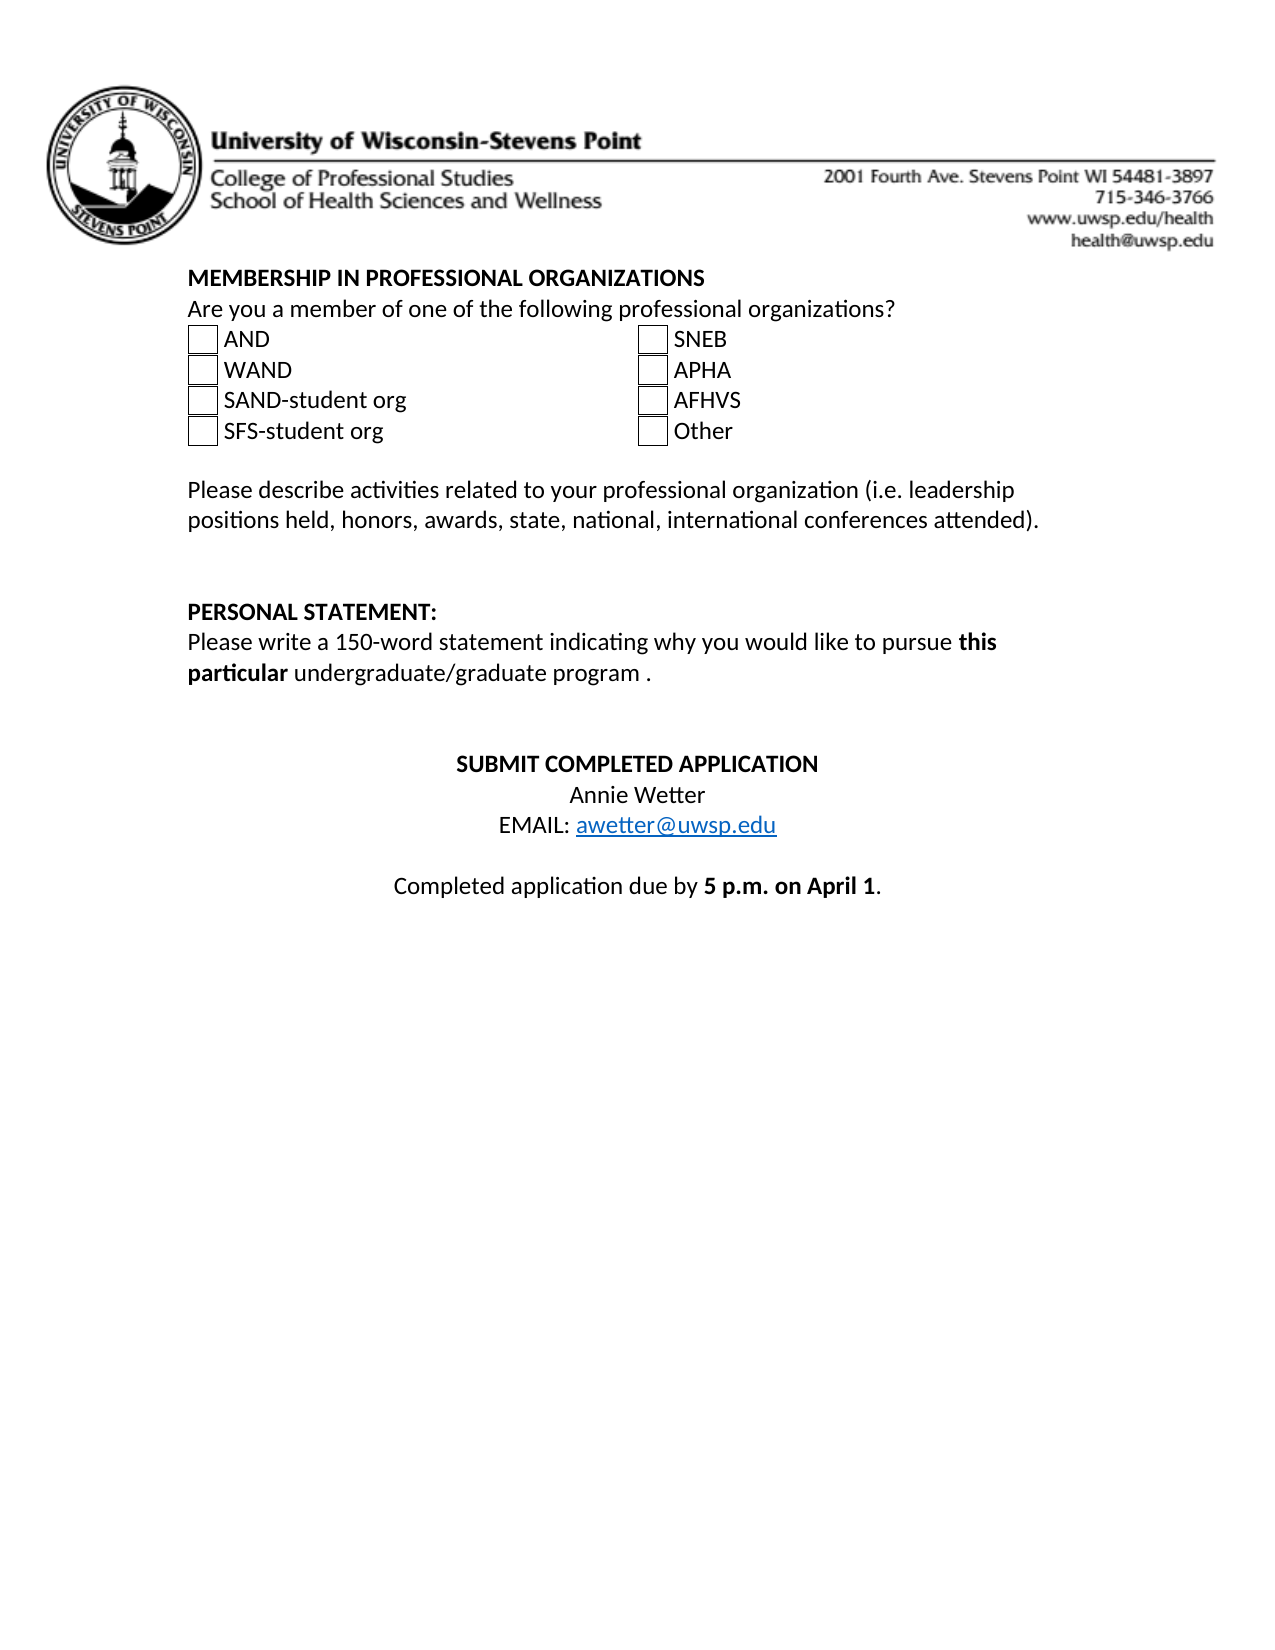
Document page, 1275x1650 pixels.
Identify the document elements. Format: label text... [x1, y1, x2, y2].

text Completed application due by 5 p.m. on April 1. [187, 871, 1087, 901]
text Are you a member of one of the following professional organizations? [187, 293, 1087, 324]
text AND SNEB [187, 324, 1087, 354]
text EMAIL: awetter@uwsp.edu [187, 809, 1087, 840]
text Please write a 150-word statement indicating why you would like to pursue this particular undergraduate/graduate program . [187, 626, 1087, 687]
text SFS-student org Other [187, 415, 1087, 446]
text Annie Wetter [187, 779, 1087, 809]
text SAND-student org AFHVS [187, 385, 1087, 415]
text Please describe activities related to your professional organization (i.e. leadership positions held, honors, awards, state, national, international conferences attended). [187, 474, 1087, 535]
text WAND APHA [187, 354, 1087, 385]
text PERSONAL STATEMENT: [187, 596, 1087, 626]
text SUBMIT COMPLETED APPLICATION [187, 748, 1087, 779]
text MEMBERSHIP IN PROFESSIONAL ORGANIZATIONS [187, 263, 1087, 293]
